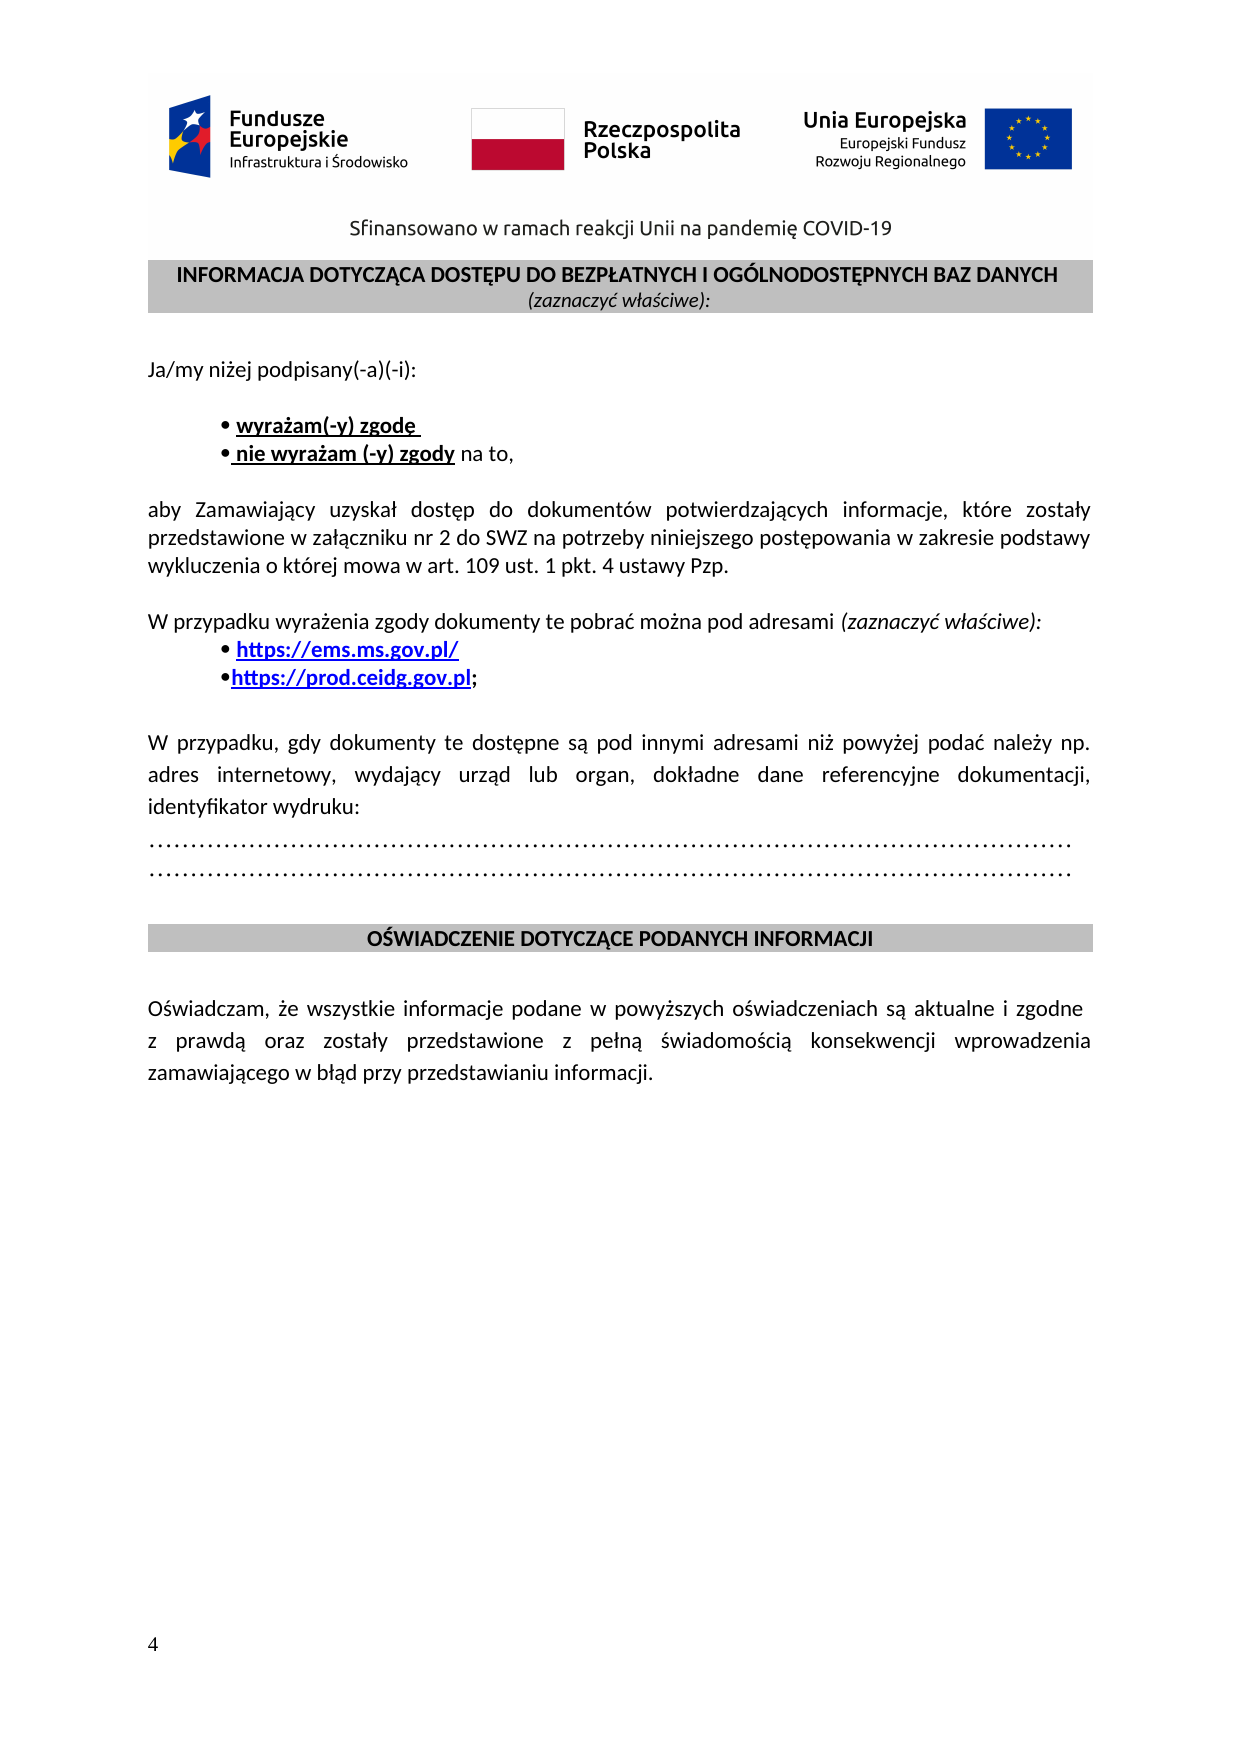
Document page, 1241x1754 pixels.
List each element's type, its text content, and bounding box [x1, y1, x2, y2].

text wyrażam(-y) zgodę [148, 411, 1093, 439]
text Ja/my niżej podpisany(-a)(-i): [148, 355, 1093, 383]
text nie wyrażam (-y) zgody na to, [148, 439, 1093, 467]
text https://ems.ms.gov.pl/ [221, 635, 1093, 663]
text aby Zamawiający uzyskał dostęp do dokumentów potwierdzających informacje, które zostały przedstawione w załączniku nr 2 do SWZ na potrzeby niniejszego postępowania w zakresie podstawy wykluczenia o której mowa w art. 109 ust. 1 pkt. 4 ustawy Pzp. [148, 495, 1093, 579]
text …………………………………………………………………………………………………………………………………………………………………………………………………… [148, 824, 1093, 882]
text W przypadku wyrażenia zgody dokumenty te pobrać można pod adresami (zaznaczyć właściwe): [148, 607, 1093, 635]
text Oświadczam, że wszystkie informacje podane w powyższych oświadczeniach są aktualne i zgodne z prawdą oraz zostały przedstawione z pełną świadomością konsekwencji wprowadzenia zamawiającego w błąd przy przedstawianiu informacji. [148, 994, 1093, 1086]
text W przypadku, gdy dokumenty te dostępne są pod innymi adresami niż powyżej podać należy np. adres internetowy, wydający urząd lub organ, dokładne dane referencyjne dokumentacji, identyfikator wydruku: [148, 728, 1093, 820]
text OŚWIADCZENIE DOTYCZĄCE PODANYCH INFORMACJI [148, 924, 1093, 952]
text INFORMACJA DOTYCZĄCA DOSTĘPU DO BEZPŁATNYCH I OGÓLNODOSTĘPNYCH BAZ DANYCH (zaznaczyć właściwe): [148, 260, 1093, 313]
picture [147, 73, 1093, 260]
text https://prod.ceidg.gov.pl; [221, 663, 1093, 691]
